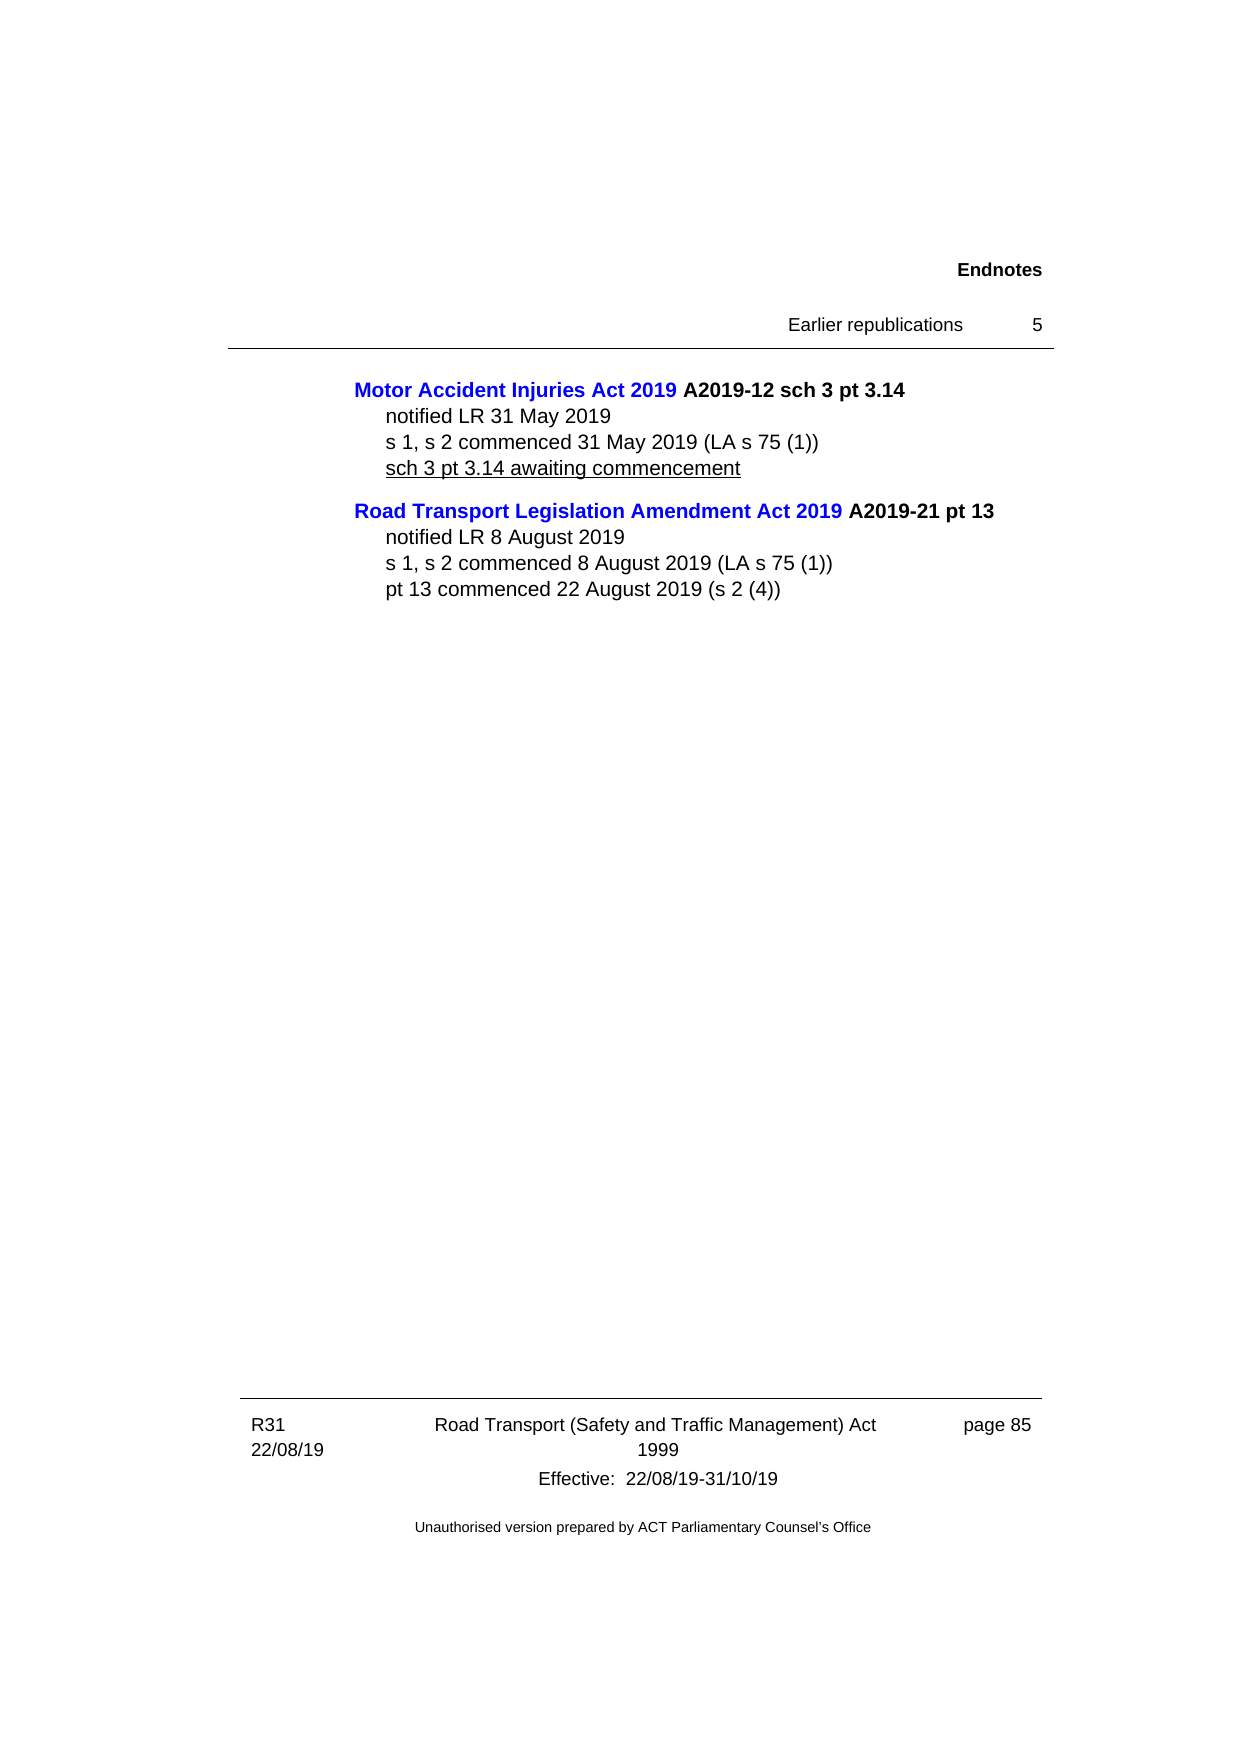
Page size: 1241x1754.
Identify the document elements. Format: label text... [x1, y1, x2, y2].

text Motor Accident Injuries Act 2019 A2019-12 sch 3 pt 3.14 [354, 378, 1042, 402]
text notified LR 8 August 2019 [385, 525, 1042, 549]
text notified LR 31 May 2019 [385, 404, 1042, 428]
text Road Transport Legislation Amendment Act 2019 A2019-21 pt 13 [354, 499, 1042, 523]
text s 1, s 2 commenced 31 May 2019 (LA s 75 (1)) [385, 430, 1042, 454]
text s 1, s 2 commenced 8 August 2019 (LA s 75 (1)) [385, 551, 1042, 575]
text sch 3 pt 3.14 awaiting commencement [385, 456, 1042, 480]
text pt 13 commenced 22 August 2019 (s 2 (4)) [385, 577, 1042, 601]
